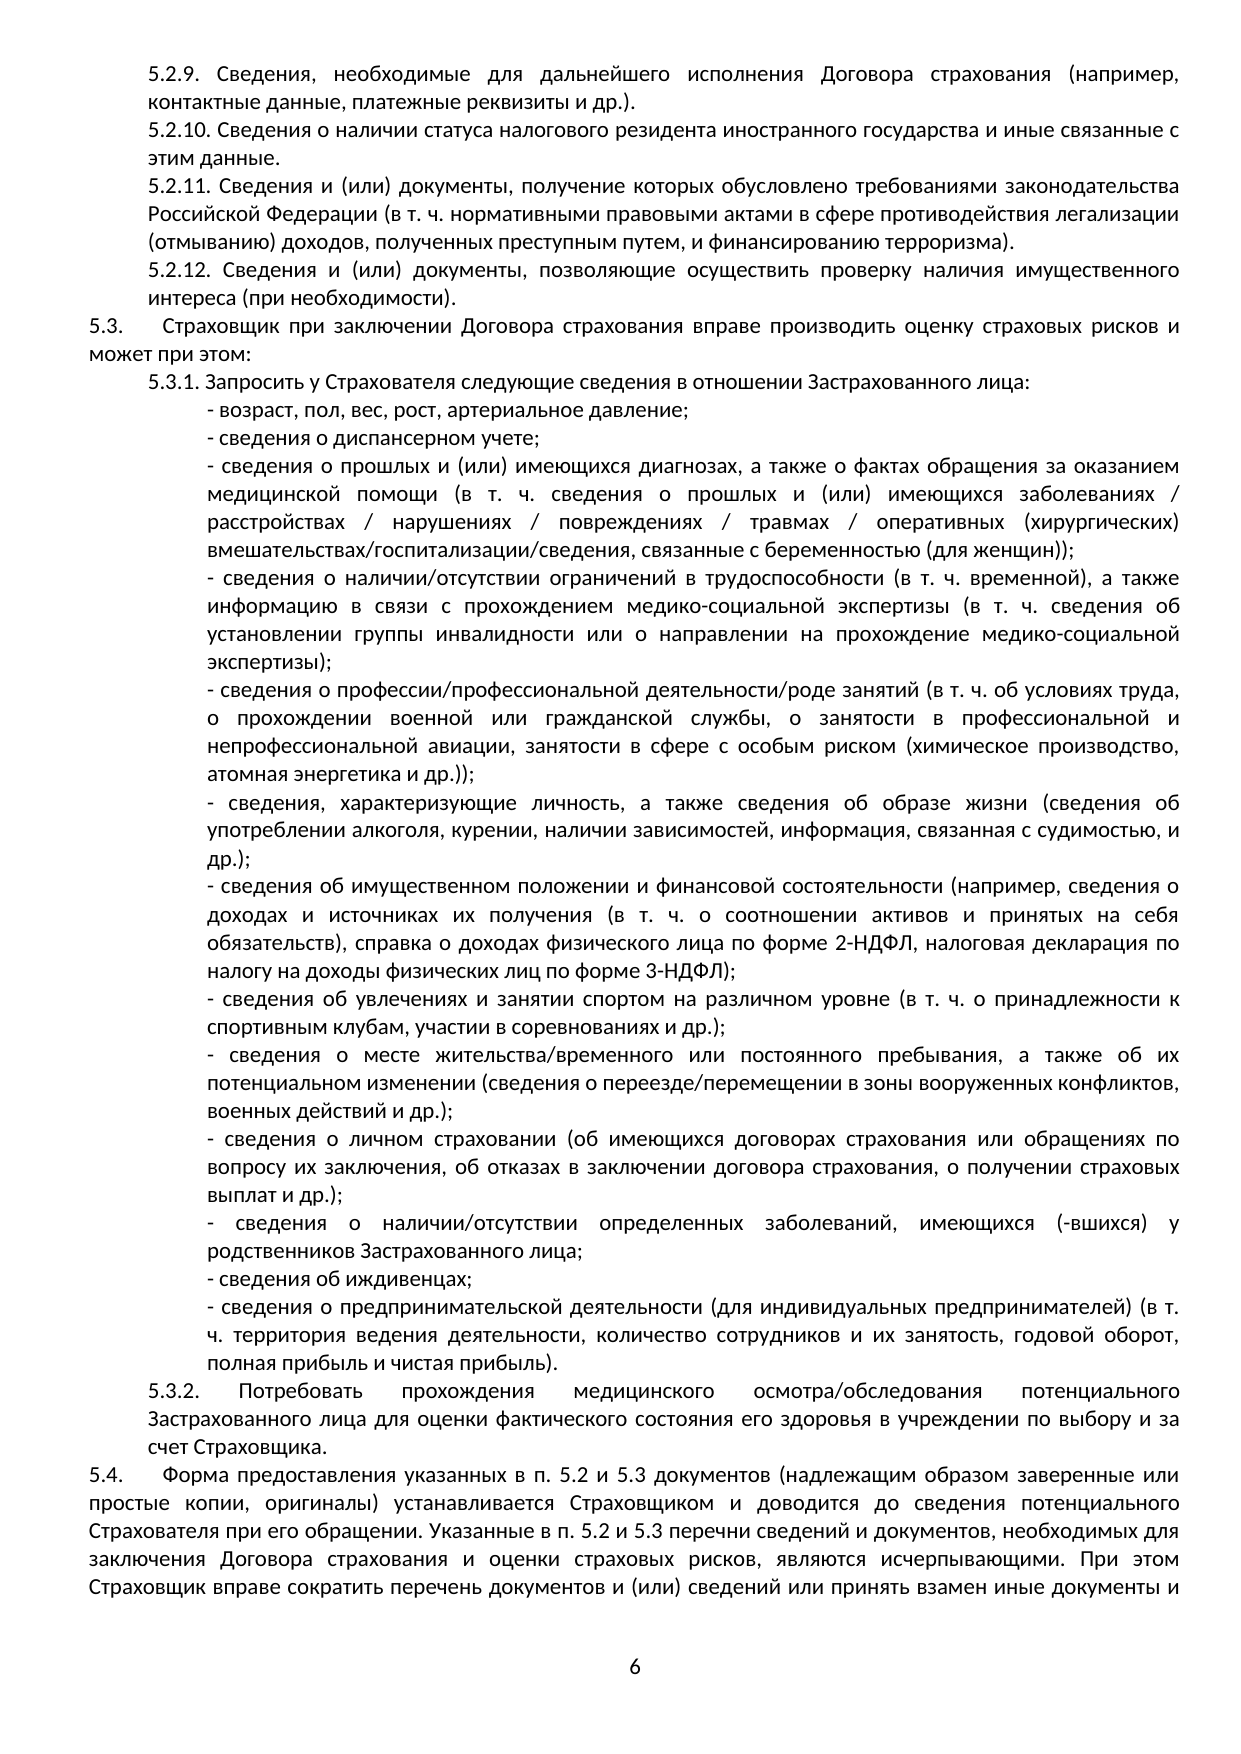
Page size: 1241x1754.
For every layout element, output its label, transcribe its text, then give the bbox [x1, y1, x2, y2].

list - сведения о наличии/отсутствии ограничений в трудоспособности (в т. ч. временной), а также информацию в связи с прохождением медико-социальной экспертизы (в т. ч. сведения об установлении группы инвалидности или о направлении на прохождение медико-социальной экспертизы); [207, 563, 1181, 676]
list - сведения о наличии/отсутствии определенных заболеваний, имеющихся (-вшихся) у родственников Застрахованного лица; [207, 1208, 1181, 1264]
list 5.2.12. Сведения и (или) документы, позволяющие осуществить проверку наличия имущественного интереса (при необходимости). [148, 255, 1181, 311]
list 5.2.10. Сведения о наличии статуса налогового резидента иностранного государства и иные связанные с этим данные. [148, 115, 1181, 171]
list - сведения о личном страховании (об имеющихся договорах страхования или обращениях по вопросу их заключения, об отказах в заключении договора страхования, о получении страховых выплат и др.); [207, 1124, 1181, 1208]
list - сведения об увлечениях и занятии спортом на различном уровне (в т. ч. о принадлежности к спортивным клубам, участии в соревнованиях и др.); [207, 984, 1181, 1040]
list - возраст, пол, вес, рост, артериальное давление; [207, 395, 1181, 423]
list - сведения об иждивенцах; [207, 1264, 1181, 1292]
list 5.2.11. Сведения и (или) документы, получение которых обусловлено требованиями законодательства Российской Федерации (в т. ч. нормативными правовыми актами в сфере противодействия легализации (отмыванию) доходов, полученных преступным путем, и финансированию терроризма). [148, 171, 1181, 255]
list 5.3.2. Потребовать прохождения медицинского осмотра/обследования потенциального Застрахованного лица для оценки фактического состояния его здоровья в учреждении по выбору и за счет Страховщика. [148, 1376, 1181, 1460]
list 5.2.9. Сведения, необходимые для дальнейшего исполнения Договора страхования (например, контактные данные, платежные реквизиты и др.). [148, 59, 1181, 115]
list - сведения, характеризующие личность, а также сведения об образе жизни (сведения об употреблении алкоголя, курении, наличии зависимостей, информация, связанная с судимостью, и др.); [207, 788, 1181, 872]
text Страховщик при заключении Договора страхования вправе производить оценку страховых рисков и может при этом: [89, 311, 1181, 367]
list - сведения о прошлых и (или) имеющихся диагнозах, а также о фактах обращения за оказанием медицинской помощи (в т. ч. сведения о прошлых и (или) имеющихся заболеваниях / расстройствах / нарушениях / повреждениях / травмах / оперативных (хирургических) вмешательствах/госпитализации/сведения, связанные с беременностью (для женщин)); [207, 451, 1181, 563]
list - сведения о месте жительства/временного или постоянного пребывания, а также об их потенциальном изменении (сведения о переезде/перемещении в зоны вооруженных конфликтов, военных действий и др.); [207, 1040, 1181, 1124]
list 5.3.1. Запросить у Страхователя следующие сведения в отношении Застрахованного лица: [148, 367, 1181, 395]
list - сведения о диспансерном учете; [207, 423, 1181, 451]
list - сведения об имущественном положении и финансовой состоятельности (например, сведения о доходах и источниках их получения (в т. ч. о соотношении активов и принятых на себя обязательств), справка о доходах физического лица по форме 2-НДФЛ, налоговая декларация по налогу на доходы физических лиц по форме 3-НДФЛ); [207, 872, 1181, 984]
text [89, 1460, 1181, 1600]
list - сведения о профессии/профессиональной деятельности/роде занятий (в т. ч. об условиях труда, о прохождении военной или гражданской службы, о занятости в профессиональной и непрофессиональной авиации, занятости в сфере с особым риском (химическое производство, атомная энергетика и др.)); [207, 676, 1181, 788]
list - сведения о предпринимательской деятельности (для индивидуальных предпринимателей) (в т. ч. территория ведения деятельности, количество сотрудников и их занятость, годовой оборот, полная прибыль и чистая прибыль). [207, 1292, 1181, 1376]
